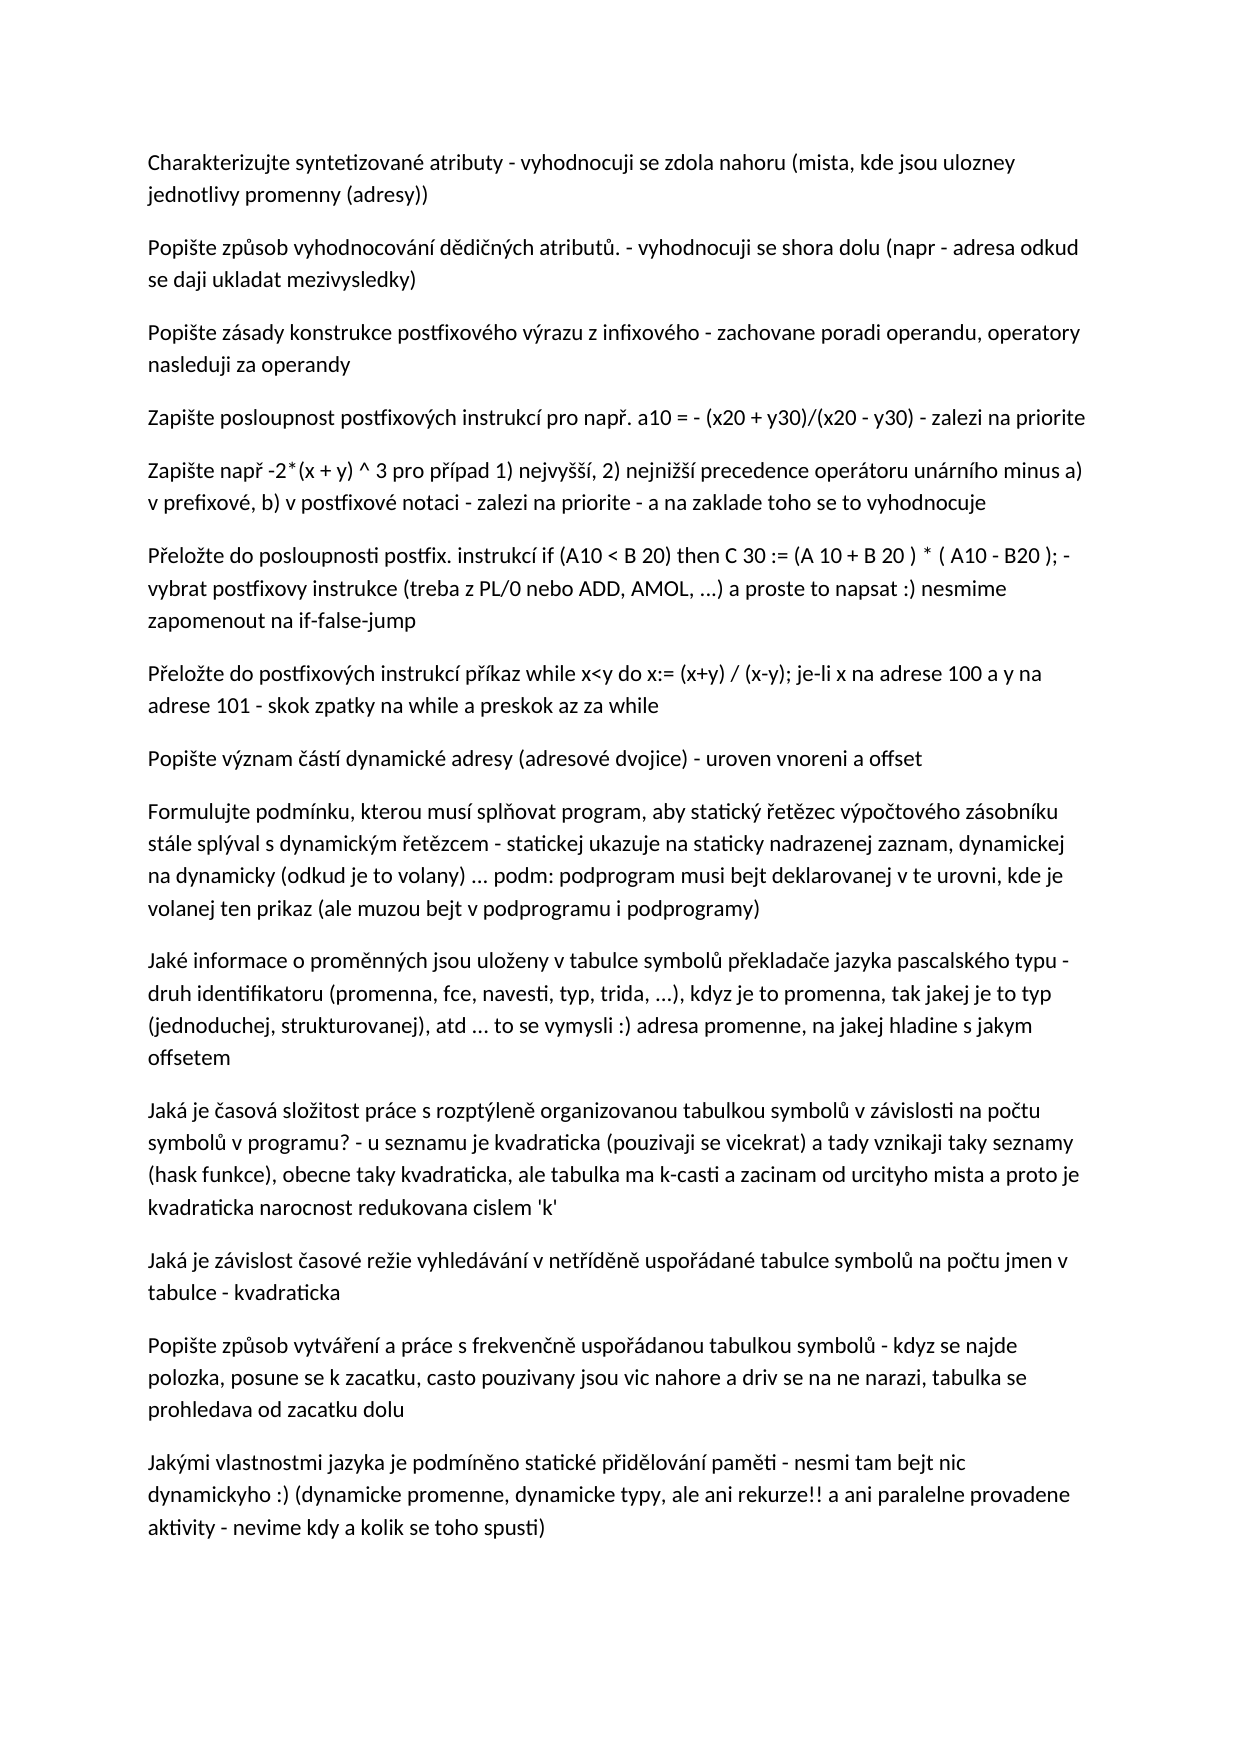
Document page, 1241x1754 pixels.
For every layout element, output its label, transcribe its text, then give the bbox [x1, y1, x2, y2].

text Přeložte do posloupnosti postfix. instrukcí if (A10 < B 20) then C 30 := (A 10 + B 20 ) * ( A10 - B20 ); - vybrat postfixovy instrukce (treba z PL/0 nebo ADD, AMOL, ...) a proste to napsat :) nesmime zapomenout na if-false-jump [148, 541, 1093, 634]
text Jakými vlastnostmi jazyka je podmíněno statické přidělování paměti - nesmi tam bejt nic dynamickyho :) (dynamicke promenne, dynamicke typy, ale ani rekurze!! a ani paralelne provadene aktivity - nevime kdy a kolik se toho spusti) [148, 1448, 1093, 1541]
text Popište způsob vyhodnocování dědičných atributů. - vyhodnocuji se shora dolu (napr - adresa odkud se daji ukladat mezivysledky) [148, 233, 1093, 293]
text Zapište např -2*(x + y) ^ 3 pro případ 1) nejvyšší, 2) nejnižší precedence operátoru unárního minus a) v prefixové, b) v postfixové notaci - zalezi na priorite - a na zaklade toho se to vyhodnocuje [148, 456, 1093, 516]
text Jaké informace o proměnných jsou uloženy v tabulce symbolů překladače jazyka pascalského typu - druh identifikatoru (promenna, fce, navesti, typ, trida, ...), kdyz je to promenna, tak jakej je to typ (jednoduchej, strukturovanej), atd ... to se vymysli :) adresa promenne, na jakej hladine s jakym offsetem [148, 947, 1093, 1071]
text Jaká je závislost časové režie vyhledávání v netříděně uspořádané tabulce symbolů na počtu jmen v tabulce - kvadraticka [148, 1246, 1093, 1306]
text Popište význam částí dynamické adresy (adresové dvojice) - uroven vnoreni a offset [148, 744, 1093, 772]
text Jaká je časová složitost práce s rozptýleně organizovanou tabulkou symbolů v závislosti na počtu symbolů v programu? - u seznamu je kvadraticka (pouzivaji se vicekrat) a tady vznikaji taky seznamy (hask funkce), obecne taky kvadraticka, ale tabulka ma k-casti a zacinam od urcityho mista a proto je kvadraticka narocnost redukovana cislem 'k' [148, 1096, 1093, 1221]
text Popište způsob vytváření a práce s frekvenčně uspořádanou tabulkou symbolů - kdyz se najde polozka, posune se k zacatku, casto pouzivany jsou vic nahore a driv se na ne narazi, tabulka se prohledava od zacatku dolu [148, 1331, 1093, 1423]
text Formulujte podmínku, kterou musí splňovat program, aby statický řetězec výpočtového zásobníku stále splýval s dynamickým řetězcem - statickej ukazuje na staticky nadrazenej zaznam, dynamickej na dynamicky (odkud je to volany) ... podm: podprogram musi bejt deklarovanej v te urovni, kde je volanej ten prikaz (ale muzou bejt v podprogramu i podprogramy) [148, 797, 1093, 922]
text Popište zásady konstrukce postfixového výrazu z infixového - zachovane poradi operandu, operatory nasleduji za operandy [148, 318, 1093, 378]
text Charakterizujte syntetizované atributy - vyhodnocuji se zdola nahoru (mista, kde jsou ulozney jednotlivy promenny (adresy)) [148, 148, 1093, 208]
text Přeložte do postfixových instrukcí příkaz while x<y do x:= (x+y) / (x-y); je-li x na adrese 100 a y na adrese 101 - skok zpatky na while a preskok az za while [148, 659, 1093, 719]
text Zapište posloupnost postfixových instrukcí pro např. a10 = - (x20 + y30)/(x20 - y30) - zalezi na priorite [148, 403, 1093, 431]
